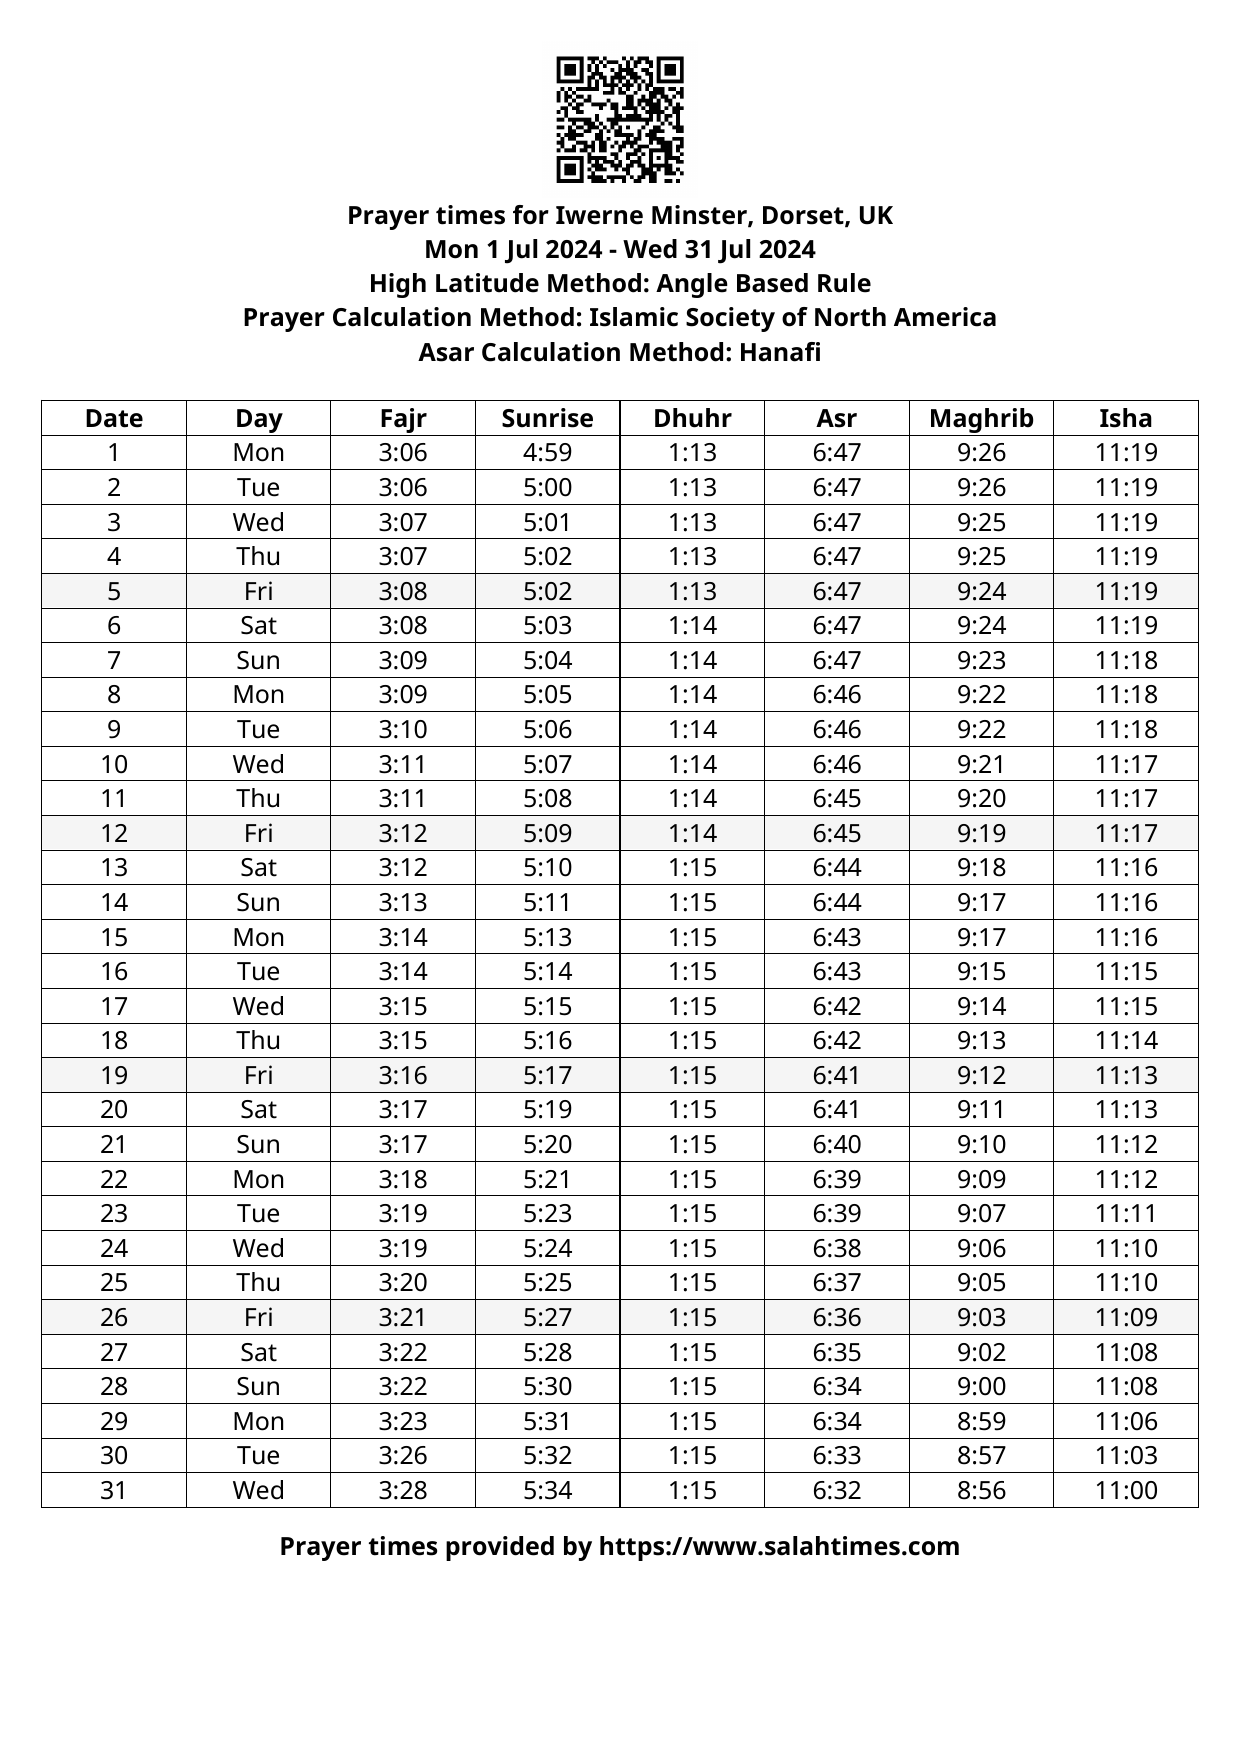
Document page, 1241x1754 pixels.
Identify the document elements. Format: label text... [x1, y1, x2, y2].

table_cell 5:01 [476, 505, 619, 538]
table_cell 6:45 [765, 781, 909, 815]
table_cell 11:17 [1054, 816, 1198, 849]
table_cell 9:07 [910, 1196, 1053, 1230]
table_cell 22 [42, 1162, 186, 1195]
table_cell 6:47 [765, 643, 909, 677]
table_cell Mon [187, 1404, 330, 1437]
table_cell 1:13 [621, 574, 764, 607]
table_cell 2 [42, 470, 186, 504]
table_cell 11:19 [1054, 470, 1198, 504]
table_cell 5:23 [476, 1196, 619, 1230]
table_cell Wed [187, 1473, 330, 1507]
table_cell 11:08 [1054, 1335, 1198, 1368]
table_cell 29 [42, 1404, 186, 1437]
table_cell 11 [42, 781, 186, 815]
table_cell 9:24 [910, 574, 1053, 607]
table_cell 1:15 [621, 1473, 764, 1507]
table_cell 11:09 [1054, 1300, 1198, 1334]
table_cell 6:45 [765, 816, 909, 849]
table_cell 4 [42, 539, 186, 573]
table_cell 6 [42, 609, 186, 642]
table_cell 1:15 [621, 1439, 764, 1472]
table_cell 7 [42, 643, 186, 677]
table_cell 1:15 [621, 1093, 764, 1126]
table_cell Sat [187, 609, 330, 642]
table_cell 6:46 [765, 712, 909, 746]
table_cell 5:03 [476, 609, 619, 642]
table_cell 14 [42, 885, 186, 919]
table_cell 6:37 [765, 1266, 909, 1299]
table_cell 10 [42, 747, 186, 780]
table_cell 8:56 [910, 1473, 1053, 1507]
table_cell Tue [187, 470, 330, 504]
table_cell 1 [42, 436, 186, 469]
table_cell Thu [187, 1266, 330, 1299]
table_cell 11:17 [1054, 781, 1198, 815]
table_cell 6:42 [765, 989, 909, 1022]
table_cell Thu [187, 539, 330, 573]
text Mon 1 Jul 2024 - Wed 31 Jul 2024 [42, 232, 1198, 266]
table_cell 3:15 [331, 1024, 475, 1057]
table_cell 11:17 [1054, 747, 1198, 780]
table_cell 11:12 [1054, 1162, 1198, 1195]
table_cell 15 [42, 920, 186, 953]
table_cell Tue [187, 712, 330, 746]
table_cell 5:14 [476, 954, 619, 988]
table_cell 5:04 [476, 643, 619, 677]
table_cell 3:07 [331, 505, 475, 538]
table_cell 5:32 [476, 1439, 619, 1472]
table_cell 6:43 [765, 920, 909, 953]
table_cell 30 [42, 1439, 186, 1472]
table_cell 3 [42, 505, 186, 538]
table_cell 3:14 [331, 954, 475, 988]
table_cell 5:15 [476, 989, 619, 1022]
table_cell 11:15 [1054, 989, 1198, 1022]
table_cell 9:21 [910, 747, 1053, 780]
table_cell 3:06 [331, 470, 475, 504]
table_cell 9:23 [910, 643, 1053, 677]
table_cell 11:13 [1054, 1093, 1198, 1126]
table_cell Fri [187, 574, 330, 607]
table_cell 5:06 [476, 712, 619, 746]
table_cell 3:08 [331, 574, 475, 607]
table_cell 6:47 [765, 574, 909, 607]
table_cell 3:21 [331, 1300, 475, 1334]
table_cell 5:10 [476, 851, 619, 884]
table_cell 9:25 [910, 539, 1053, 573]
table_cell 1:15 [621, 1127, 764, 1161]
table_cell 6:41 [765, 1093, 909, 1126]
table_cell 5:09 [476, 816, 619, 849]
table_cell 5:27 [476, 1300, 619, 1334]
table_cell 11:16 [1054, 920, 1198, 953]
table_cell Sun [187, 1369, 330, 1403]
table_cell 1:15 [621, 885, 764, 919]
table_cell 3:26 [331, 1439, 475, 1472]
table_cell Mon [187, 678, 330, 711]
table_cell 6:44 [765, 851, 909, 884]
table_header Sunrise [476, 401, 619, 434]
table_header Asr [765, 401, 909, 434]
table_header Date [42, 401, 186, 434]
text Prayer Calculation Method: Islamic Society of North America [42, 300, 1198, 334]
table_cell 6:32 [765, 1473, 909, 1507]
table_cell 1:15 [621, 920, 764, 953]
table_cell 1:15 [621, 989, 764, 1022]
table_cell 9:03 [910, 1300, 1053, 1334]
table_cell 3:16 [331, 1058, 475, 1092]
table_cell 24 [42, 1231, 186, 1264]
text High Latitude Method: Angle Based Rule [42, 266, 1198, 300]
table_cell 1:14 [621, 816, 764, 849]
table_cell 3:13 [331, 885, 475, 919]
table_header Isha [1054, 401, 1198, 434]
table_cell 1:14 [621, 747, 764, 780]
table_cell 8:59 [910, 1404, 1053, 1437]
table_cell Sat [187, 1093, 330, 1126]
table_cell 3:23 [331, 1404, 475, 1437]
table_cell 11:12 [1054, 1127, 1198, 1161]
table_cell 3:28 [331, 1473, 475, 1507]
table_cell 9:02 [910, 1335, 1053, 1368]
table_cell 1:15 [621, 1404, 764, 1437]
table_cell 11:00 [1054, 1473, 1198, 1507]
table_cell 11:06 [1054, 1404, 1198, 1437]
table_cell 9:17 [910, 885, 1053, 919]
table_cell Mon [187, 436, 330, 469]
table_cell Wed [187, 747, 330, 780]
table_cell Sun [187, 885, 330, 919]
table_cell Sat [187, 1335, 330, 1368]
table_cell 3:19 [331, 1231, 475, 1264]
table_cell 11:19 [1054, 436, 1198, 469]
table_cell Sat [187, 851, 330, 884]
table_cell 3:11 [331, 781, 475, 815]
table_cell 9:09 [910, 1162, 1053, 1195]
table_cell 9:00 [910, 1369, 1053, 1403]
text Prayer times for Iwerne Minster, Dorset, UK [42, 198, 1198, 232]
table_cell 1:15 [621, 1369, 764, 1403]
table_cell 6:43 [765, 954, 909, 988]
table_cell 9:25 [910, 505, 1053, 538]
table_cell 6:47 [765, 470, 909, 504]
table_cell 3:17 [331, 1093, 475, 1126]
table_cell 1:13 [621, 539, 764, 573]
table_cell Tue [187, 1196, 330, 1230]
table_cell 11:16 [1054, 851, 1198, 884]
table_cell 1:15 [621, 1024, 764, 1057]
table_cell 9:20 [910, 781, 1053, 815]
table_cell 6:39 [765, 1196, 909, 1230]
table_cell 4:59 [476, 436, 619, 469]
table_cell 5:02 [476, 539, 619, 573]
table_cell 5:34 [476, 1473, 619, 1507]
table_cell 8 [42, 678, 186, 711]
table_cell 3:14 [331, 920, 475, 953]
table_cell Tue [187, 954, 330, 988]
table_cell 5:25 [476, 1266, 619, 1299]
table_cell Sun [187, 1127, 330, 1161]
table_cell 11:19 [1054, 539, 1198, 573]
table_cell 9:06 [910, 1231, 1053, 1264]
table_cell 9:24 [910, 609, 1053, 642]
table_cell 8:57 [910, 1439, 1053, 1472]
table_cell 3:22 [331, 1335, 475, 1368]
table_cell 6:47 [765, 539, 909, 573]
table_cell 3:06 [331, 436, 475, 469]
table_cell 5:02 [476, 574, 619, 607]
table_cell 1:14 [621, 678, 764, 711]
table_cell 11:10 [1054, 1231, 1198, 1264]
table_cell 1:15 [621, 1266, 764, 1299]
table_cell 5:07 [476, 747, 619, 780]
table_cell 3:08 [331, 609, 475, 642]
table_cell 3:20 [331, 1266, 475, 1299]
table_cell 3:12 [331, 851, 475, 884]
table_cell 3:12 [331, 816, 475, 849]
table_cell 1:14 [621, 781, 764, 815]
table_cell Fri [187, 1058, 330, 1092]
table_cell 1:15 [621, 1300, 764, 1334]
table_cell 6:33 [765, 1439, 909, 1472]
table_cell 9 [42, 712, 186, 746]
table_cell 11:13 [1054, 1058, 1198, 1092]
table_cell 5:31 [476, 1404, 619, 1437]
table_cell 9:14 [910, 989, 1053, 1022]
table_cell 11:18 [1054, 678, 1198, 711]
table_cell 6:34 [765, 1369, 909, 1403]
table_cell 23 [42, 1196, 186, 1230]
table_cell 1:15 [621, 1058, 764, 1092]
table_cell 11:19 [1054, 574, 1198, 607]
table_cell Sun [187, 643, 330, 677]
table_header Day [187, 401, 330, 434]
table_cell 11:08 [1054, 1369, 1198, 1403]
text Prayer times provided by https://www.salahtimes.com [42, 1528, 1198, 1563]
table_cell 3:17 [331, 1127, 475, 1161]
table_cell 6:38 [765, 1231, 909, 1264]
table_header Fajr [331, 401, 475, 434]
table_cell Fri [187, 1300, 330, 1334]
table_cell 11:10 [1054, 1266, 1198, 1299]
table_cell 11:16 [1054, 885, 1198, 919]
table_cell 1:14 [621, 712, 764, 746]
table_cell 6:42 [765, 1024, 909, 1057]
table_cell 26 [42, 1300, 186, 1334]
table_cell Wed [187, 505, 330, 538]
table_cell 9:11 [910, 1093, 1053, 1126]
table_cell 6:35 [765, 1335, 909, 1368]
table_cell 1:15 [621, 954, 764, 988]
table_cell 5:24 [476, 1231, 619, 1264]
table_cell 20 [42, 1093, 186, 1126]
table_cell 28 [42, 1369, 186, 1403]
table_cell 1:15 [621, 1335, 764, 1368]
table_header Maghrib [910, 401, 1053, 434]
table_cell 5:20 [476, 1127, 619, 1161]
table_cell 6:44 [765, 885, 909, 919]
table_cell 1:15 [621, 1196, 764, 1230]
table_cell 6:47 [765, 436, 909, 469]
table_cell Fri [187, 816, 330, 849]
table_cell 1:14 [621, 643, 764, 677]
picture [542, 41, 699, 198]
table_cell 9:17 [910, 920, 1053, 953]
table_cell 3:18 [331, 1162, 475, 1195]
table_cell Tue [187, 1439, 330, 1472]
table_cell 6:34 [765, 1404, 909, 1437]
table_cell 1:15 [621, 1162, 764, 1195]
table_cell 3:07 [331, 539, 475, 573]
table_cell 11:15 [1054, 954, 1198, 988]
table_cell 5:21 [476, 1162, 619, 1195]
table_cell 3:09 [331, 678, 475, 711]
table_cell 3:11 [331, 747, 475, 780]
table_cell 5:11 [476, 885, 619, 919]
table_cell 11:18 [1054, 712, 1198, 746]
table_cell Wed [187, 989, 330, 1022]
table_cell 1:14 [621, 609, 764, 642]
table_cell 1:15 [621, 851, 764, 884]
table_cell 31 [42, 1473, 186, 1507]
table_cell 5:00 [476, 470, 619, 504]
table_cell 16 [42, 954, 186, 988]
table_cell 5:08 [476, 781, 619, 815]
table_cell 6:46 [765, 747, 909, 780]
table_cell 19 [42, 1058, 186, 1092]
table_cell Mon [187, 1162, 330, 1195]
table_cell Mon [187, 920, 330, 953]
table_cell 5:17 [476, 1058, 619, 1092]
table_cell 5:05 [476, 678, 619, 711]
table_cell 5:30 [476, 1369, 619, 1403]
table_cell 3:19 [331, 1196, 475, 1230]
table_cell 11:19 [1054, 609, 1198, 642]
table_cell Wed [187, 1231, 330, 1264]
table_cell 3:09 [331, 643, 475, 677]
table_cell 6:47 [765, 609, 909, 642]
table_cell 6:46 [765, 678, 909, 711]
table_cell 11:11 [1054, 1196, 1198, 1230]
table_cell 6:41 [765, 1058, 909, 1092]
table_cell 27 [42, 1335, 186, 1368]
table_cell 9:13 [910, 1024, 1053, 1057]
table_cell 11:19 [1054, 505, 1198, 538]
table_cell 5:19 [476, 1093, 619, 1126]
table_cell 9:26 [910, 436, 1053, 469]
table_cell 12 [42, 816, 186, 849]
table_cell 3:22 [331, 1369, 475, 1403]
table_cell 6:47 [765, 505, 909, 538]
table_cell 13 [42, 851, 186, 884]
table_cell 9:22 [910, 678, 1053, 711]
table_header Dhuhr [621, 401, 764, 434]
table_cell Thu [187, 781, 330, 815]
table_cell 9:15 [910, 954, 1053, 988]
table_cell 21 [42, 1127, 186, 1161]
table_cell 3:10 [331, 712, 475, 746]
table_cell 9:22 [910, 712, 1053, 746]
table_cell 1:13 [621, 470, 764, 504]
text Asar Calculation Method: Hanafi [42, 334, 1198, 368]
table_cell 1:13 [621, 505, 764, 538]
table_cell 1:15 [621, 1231, 764, 1264]
table_cell 25 [42, 1266, 186, 1299]
table_cell 9:12 [910, 1058, 1053, 1092]
table_cell 5:13 [476, 920, 619, 953]
table_cell 9:19 [910, 816, 1053, 849]
table_cell 9:26 [910, 470, 1053, 504]
table_cell 11:18 [1054, 643, 1198, 677]
table_cell 9:05 [910, 1266, 1053, 1299]
table_cell 11:14 [1054, 1024, 1198, 1057]
table_cell 9:18 [910, 851, 1053, 884]
table_cell 5 [42, 574, 186, 607]
table_cell 18 [42, 1024, 186, 1057]
table_cell Thu [187, 1024, 330, 1057]
table_cell 11:03 [1054, 1439, 1198, 1472]
table_cell 6:40 [765, 1127, 909, 1161]
table_cell 9:10 [910, 1127, 1053, 1161]
table_cell 5:16 [476, 1024, 619, 1057]
table_cell 1:13 [621, 436, 764, 469]
table_cell 6:39 [765, 1162, 909, 1195]
table_cell 17 [42, 989, 186, 1022]
table_cell 5:28 [476, 1335, 619, 1368]
table_cell 3:15 [331, 989, 475, 1022]
table_cell 6:36 [765, 1300, 909, 1334]
